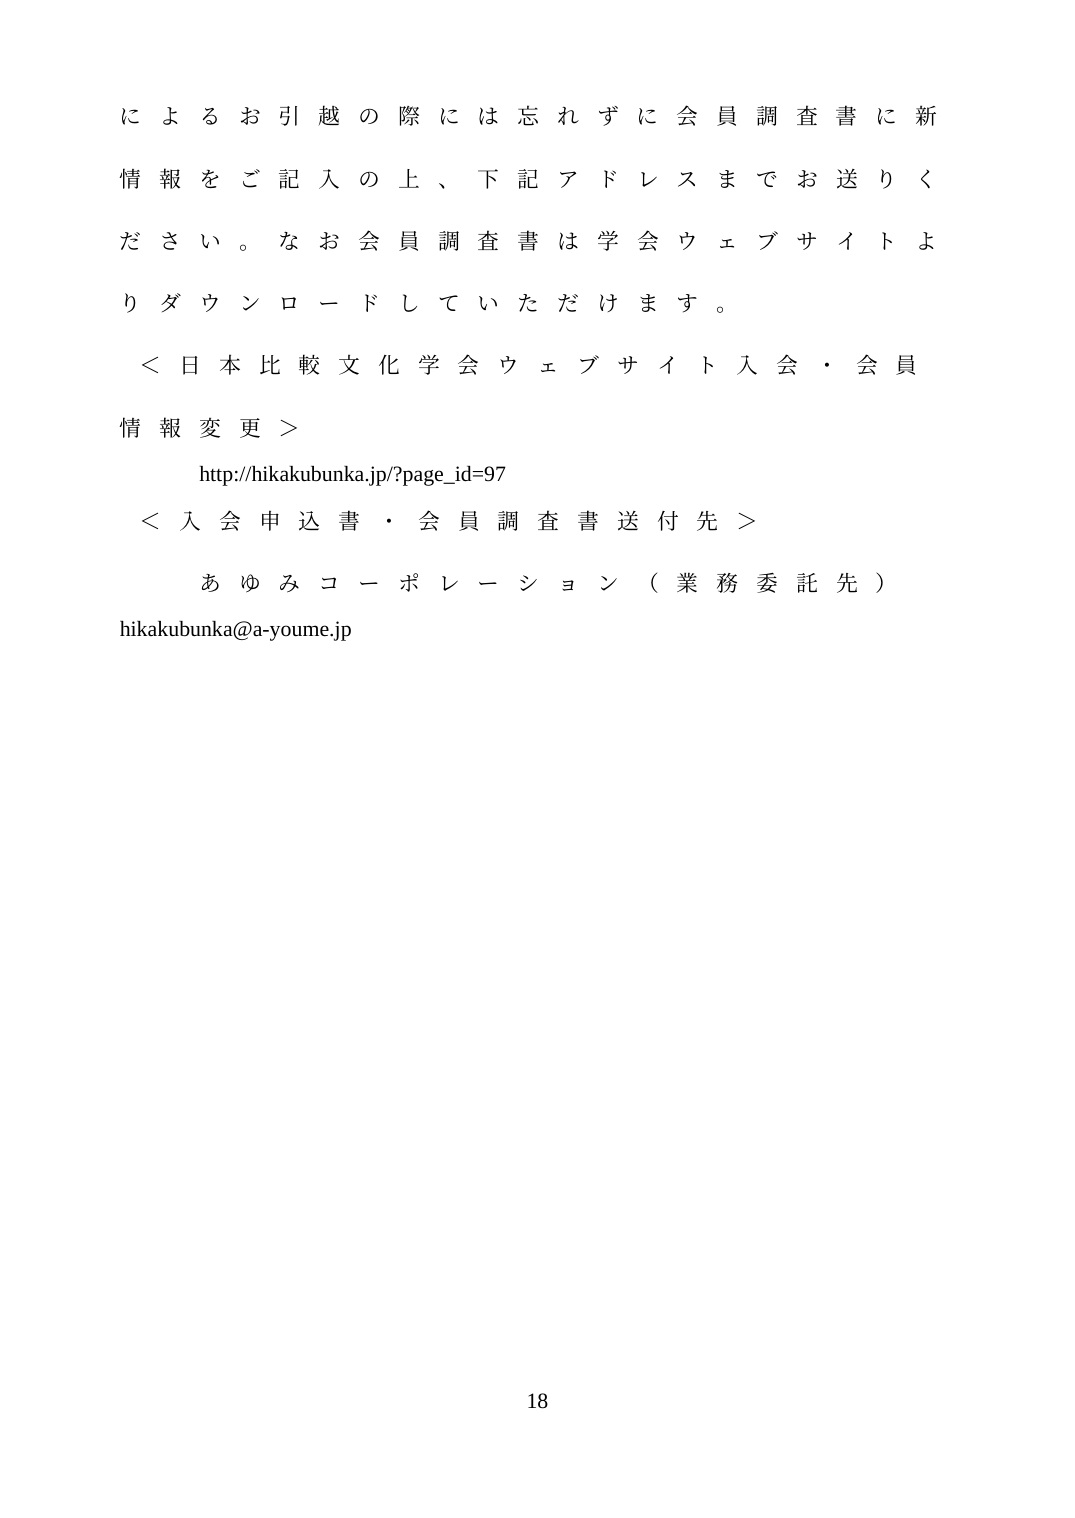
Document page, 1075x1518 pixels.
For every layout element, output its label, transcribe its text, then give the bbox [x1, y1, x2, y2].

text http://hikakubunka.jp/?page_id=97 [119, 458, 955, 489]
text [119, 84, 955, 333]
text ＜入会申込書・会員調査書送付先＞ [119, 489, 955, 551]
text あゆみコーポレーション（業務委託先） hikakubunka@a-youme.jp [119, 551, 955, 645]
text ＜日本比較文化学会ウェブサイト入会・会員情報変更＞ [119, 333, 955, 458]
